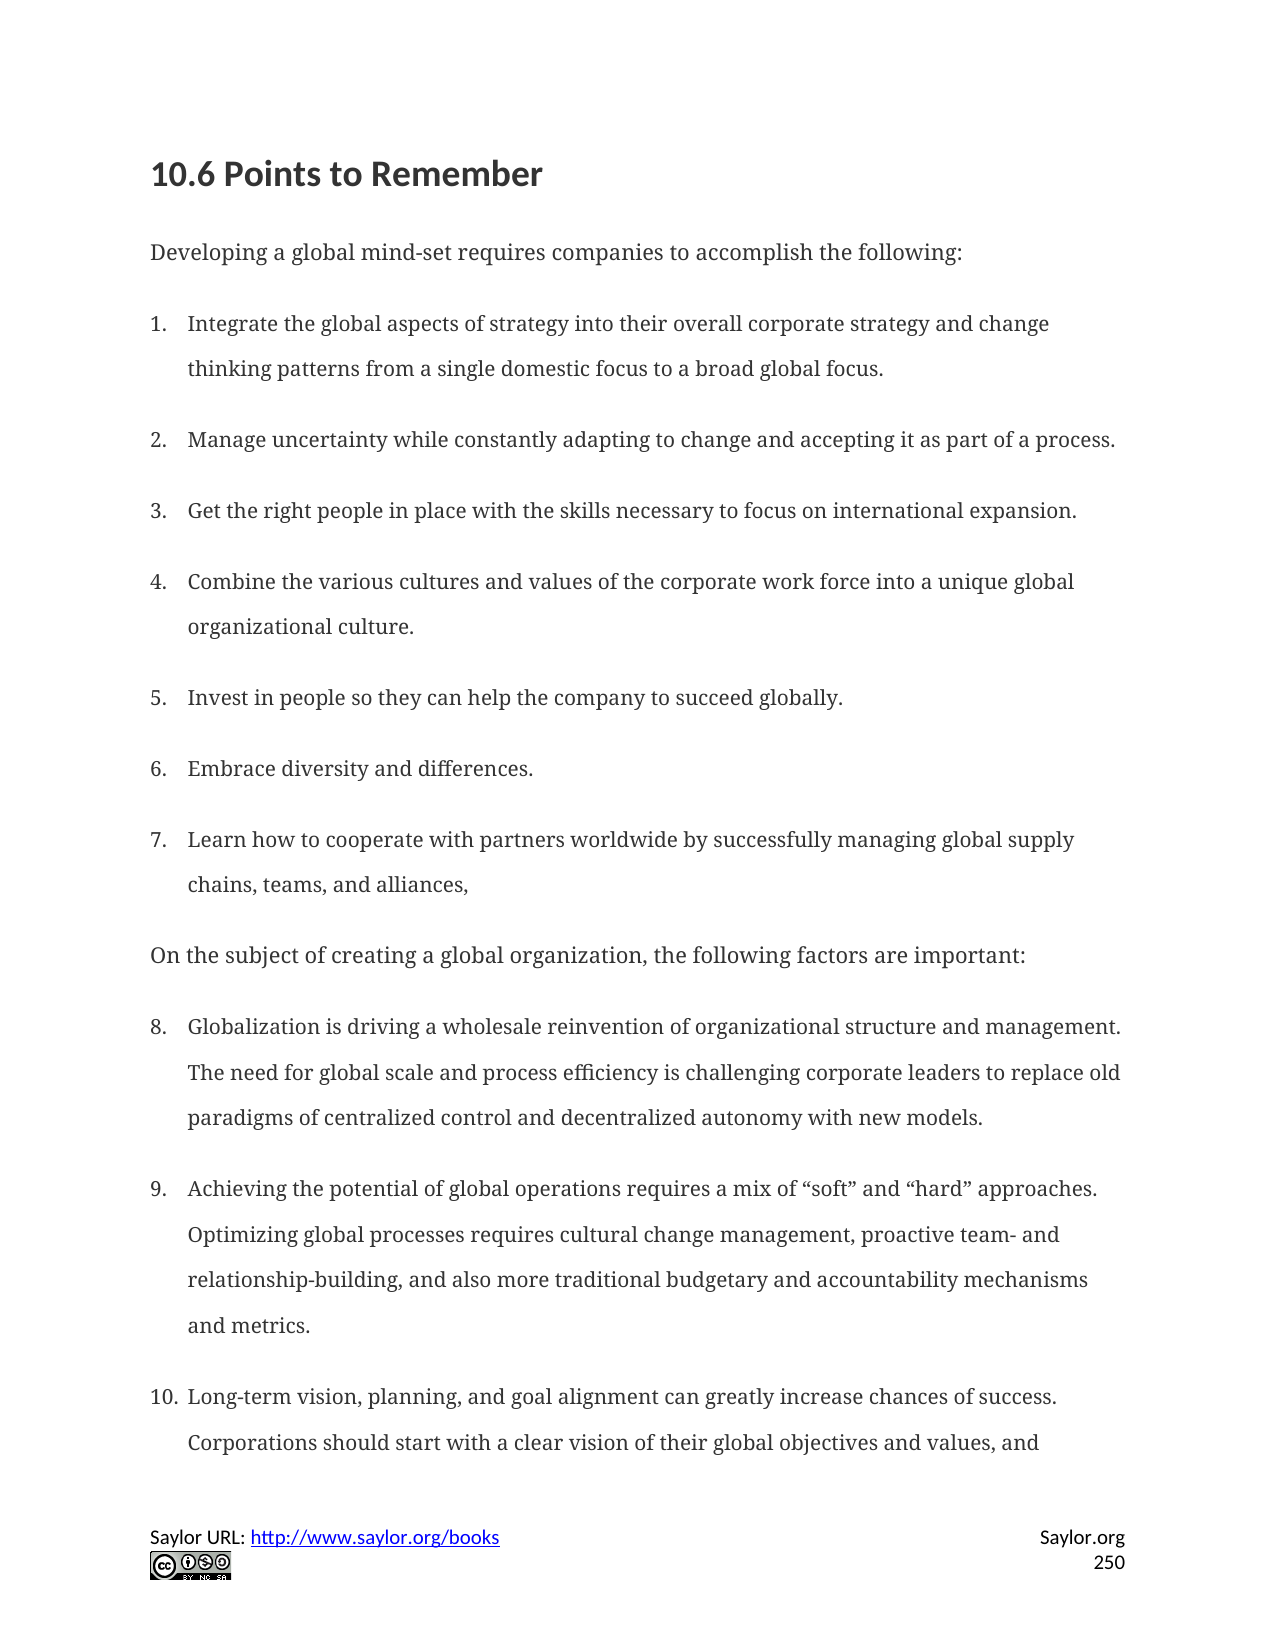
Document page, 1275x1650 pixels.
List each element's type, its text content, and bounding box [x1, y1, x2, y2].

list Learn how to cooperate with partners worldwide by successfully managing global supply chains, teams, and alliances, [150, 807, 1125, 899]
list Achieving the potential of global operations requires a mix of “soft” and “hard” approaches. Optimizing global processes requires cultural change management, proactive team- and relationship-building, and also more traditional budgetary and accountability mechanisms and metrics. [150, 1157, 1125, 1340]
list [150, 1365, 1125, 1456]
picture [150, 1551, 232, 1580]
list Globalization is driving a wholesale reinvention of organizational structure and management. The need for global scale and process efficiency is challenging corporate leaders to replace old paradigms of centralized control and decentralized autonomy with new models. [150, 994, 1125, 1132]
list Embrace diversity and differences. [150, 737, 1125, 782]
list Manage uncertainty while constantly adapting to change and accepting it as part of a process. [150, 408, 1125, 454]
list Combine the various cultures and values of the corporate work force into a unique global organizational culture. [150, 549, 1125, 641]
text Developing a global mind-set requires companies to accomplish the following: [150, 221, 1125, 267]
text On the subject of creating a global organization, the following factors are important: [150, 924, 1125, 969]
list Get the right people in place with the skills necessary to focus on international expansion. [150, 479, 1125, 524]
subtitle 10.6 Points to Remember [150, 150, 1125, 196]
list Invest in people so they can help the company to succeed globally. [150, 666, 1125, 712]
list Integrate the global aspects of strategy into their overall corporate strategy and change thinking patterns from a single domestic focus to a broad global focus. [150, 292, 1125, 383]
